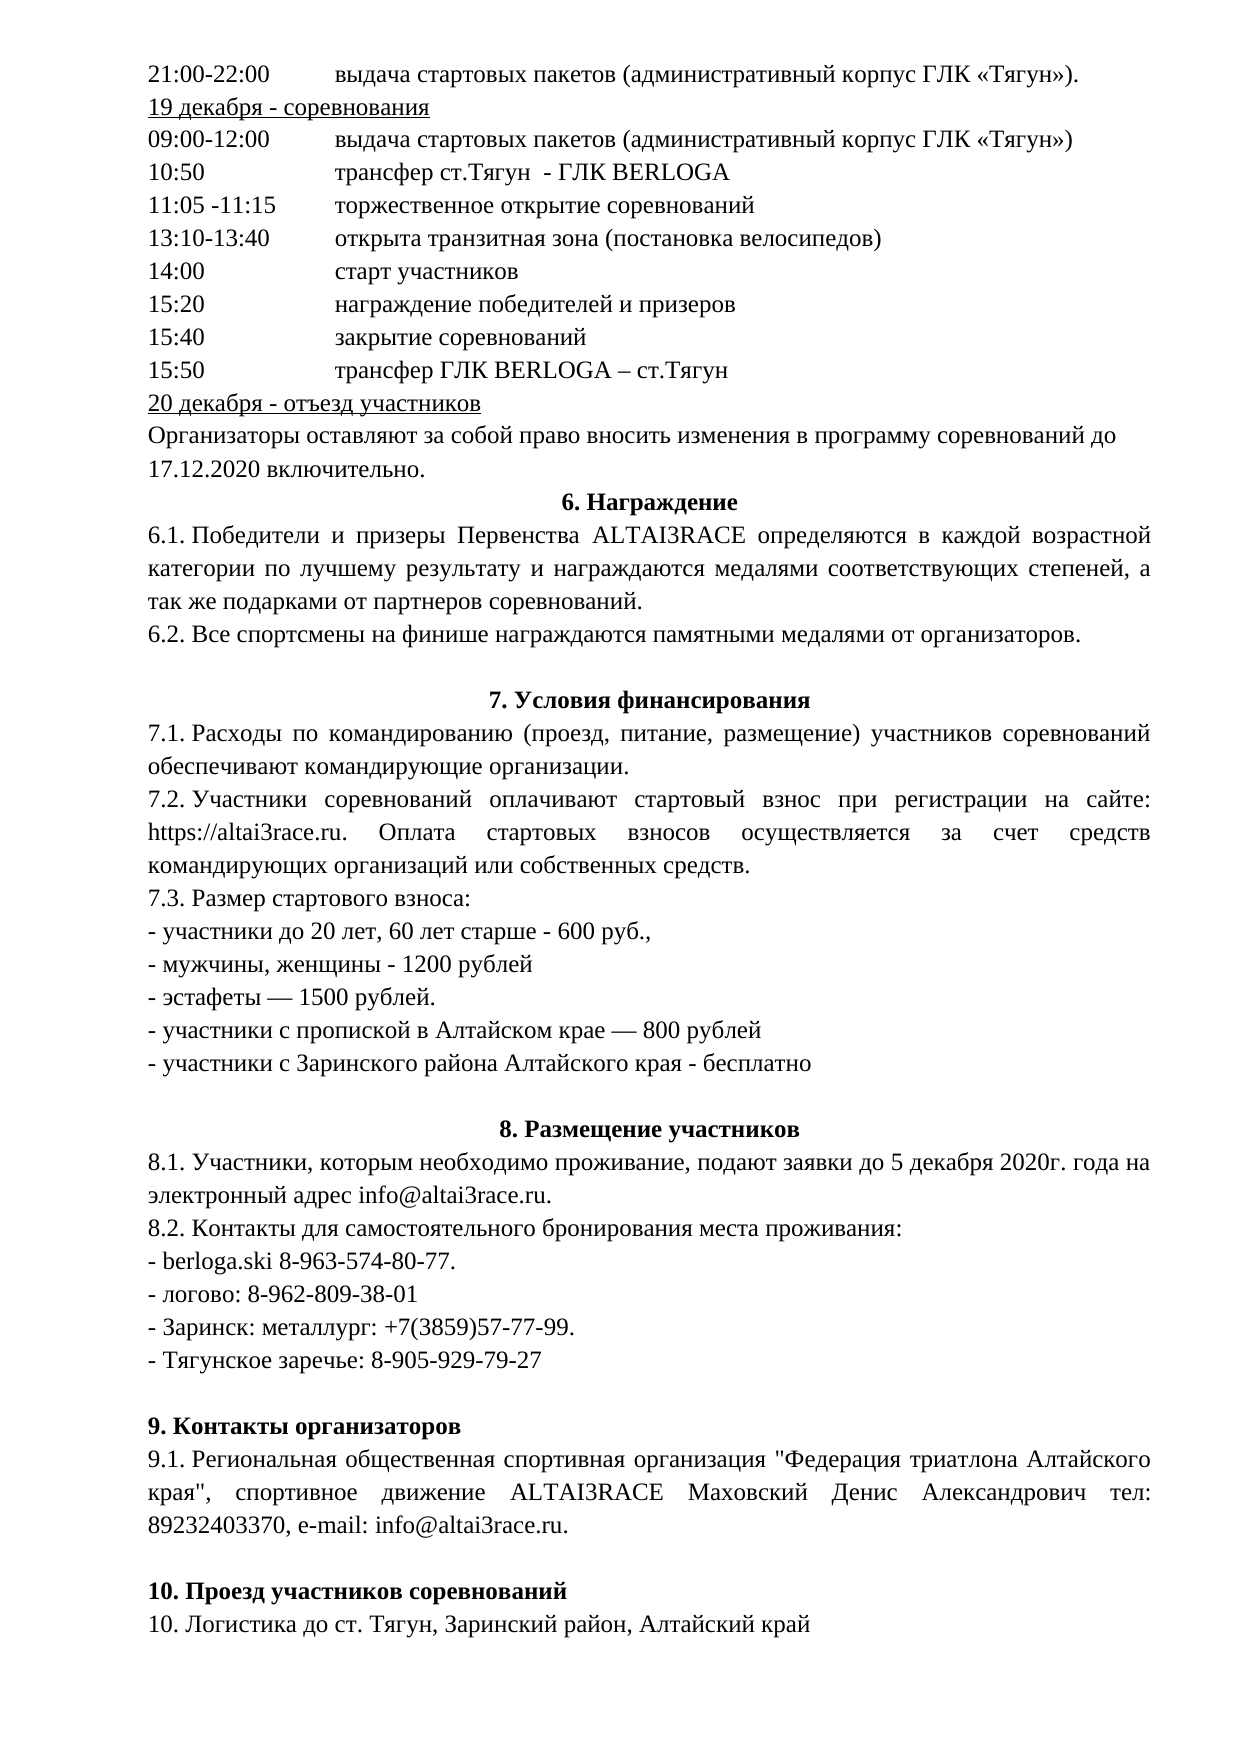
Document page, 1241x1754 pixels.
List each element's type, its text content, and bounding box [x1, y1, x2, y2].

table_cell 19 декабря - соревнования [136, 92, 1107, 124]
text - эстафеты — 1500 рублей. [148, 982, 1152, 1011]
text 7.1. Расходы по командированию (проезд, питание, размещение) участников соревнований обеспечивают командирующие организации. [148, 718, 1152, 779]
text 8.1. Участники, которым необходимо проживание, подают заявки до 5 декабря 2020г. года на электронный адрес info@altai3race.ru. [148, 1147, 1152, 1209]
table_cell выдача стартовых пакетов (административный корпус ГЛК «Тягун») трансфер ст.Тягун - ГЛК BERLOGA торжественное открытие соревнований открыта транзитная зона (постановка велосипедов) старт участников награждение победителей и призеров закрытие соревнований трансфер ГЛК BERLOGA – ст.Тягун [323, 124, 1107, 388]
text Организаторы оставляют за собой право вносить изменения в программу соревнований до 17.12.2020 включительно. [148, 421, 1152, 482]
table_cell 21:00-22:00 [136, 59, 323, 92]
text 9. Контакты организаторов [148, 1411, 1152, 1440]
text - Тягунское заречье: 8-905-929-79-27 [148, 1345, 1152, 1374]
text - мужчины, женщины - 1200 рублей [148, 949, 1152, 978]
text 7.3. Размер стартового взноса: [148, 883, 1152, 912]
text - участники до 20 лет, 60 лет старше - 600 руб., [148, 916, 1152, 945]
text 6. Награждение [148, 487, 1152, 515]
text - участники с пропиской в Алтайском крае — 800 рублей [148, 1015, 1152, 1044]
text 8. Размещение участников [148, 1114, 1152, 1143]
text 8.2. Контакты для самостоятельного бронирования места проживания: [148, 1213, 1152, 1242]
table_cell 20 декабря - отъезд участников [136, 388, 1107, 421]
text - berloga.ski 8-963-574-80-77. [148, 1246, 1152, 1275]
table_cell выдача стартовых пакетов (административный корпус ГЛК «Тягун»). [323, 59, 1107, 92]
text - Заринск: металлург: +7(3859)57-77-99. [148, 1312, 1152, 1341]
table_cell 09:00-12:00 10:50 11:05 -11:15 13:10-13:40 14:00 15:20 15:40 15:50 [136, 124, 323, 388]
text 10. Логистика до ст. Тягун, Заринский район, Алтайский край [148, 1609, 1152, 1638]
text - участники с Заринского района Алтайского края - бесплатно [148, 1048, 1152, 1077]
text 7.2. Участники соревнований оплачивают стартовый взнос при регистрации на сайте: https://altai3race.ru. Оплата стартовых взносов осуществляется за счет средств командирующих организаций или собственных средств. [148, 784, 1152, 879]
text 9.1. Региональная общественная спортивная организация "Федерация триатлона Алтайского края", спортивное движение ALTAI3RACE Маховский Денис Александрович тел: 89232403370, e-mail: info@altai3race.ru. [148, 1444, 1152, 1539]
text 10. Проезд участников соревнований [148, 1576, 1152, 1605]
text - логово: 8-962-809-38-01 [148, 1279, 1152, 1308]
text 6.1. Победители и призеры Первенства ALTAI3RACE определяются в каждой возрастной категории по лучшему результату и награждаются медалями соответствующих степеней, а так же подарками от партнеров соревнований. [148, 520, 1152, 614]
text 6.2. Все спортсмены на финише награждаются памятными медалями от организаторов. [148, 619, 1152, 647]
text 7. Условия финансирования [148, 685, 1152, 713]
